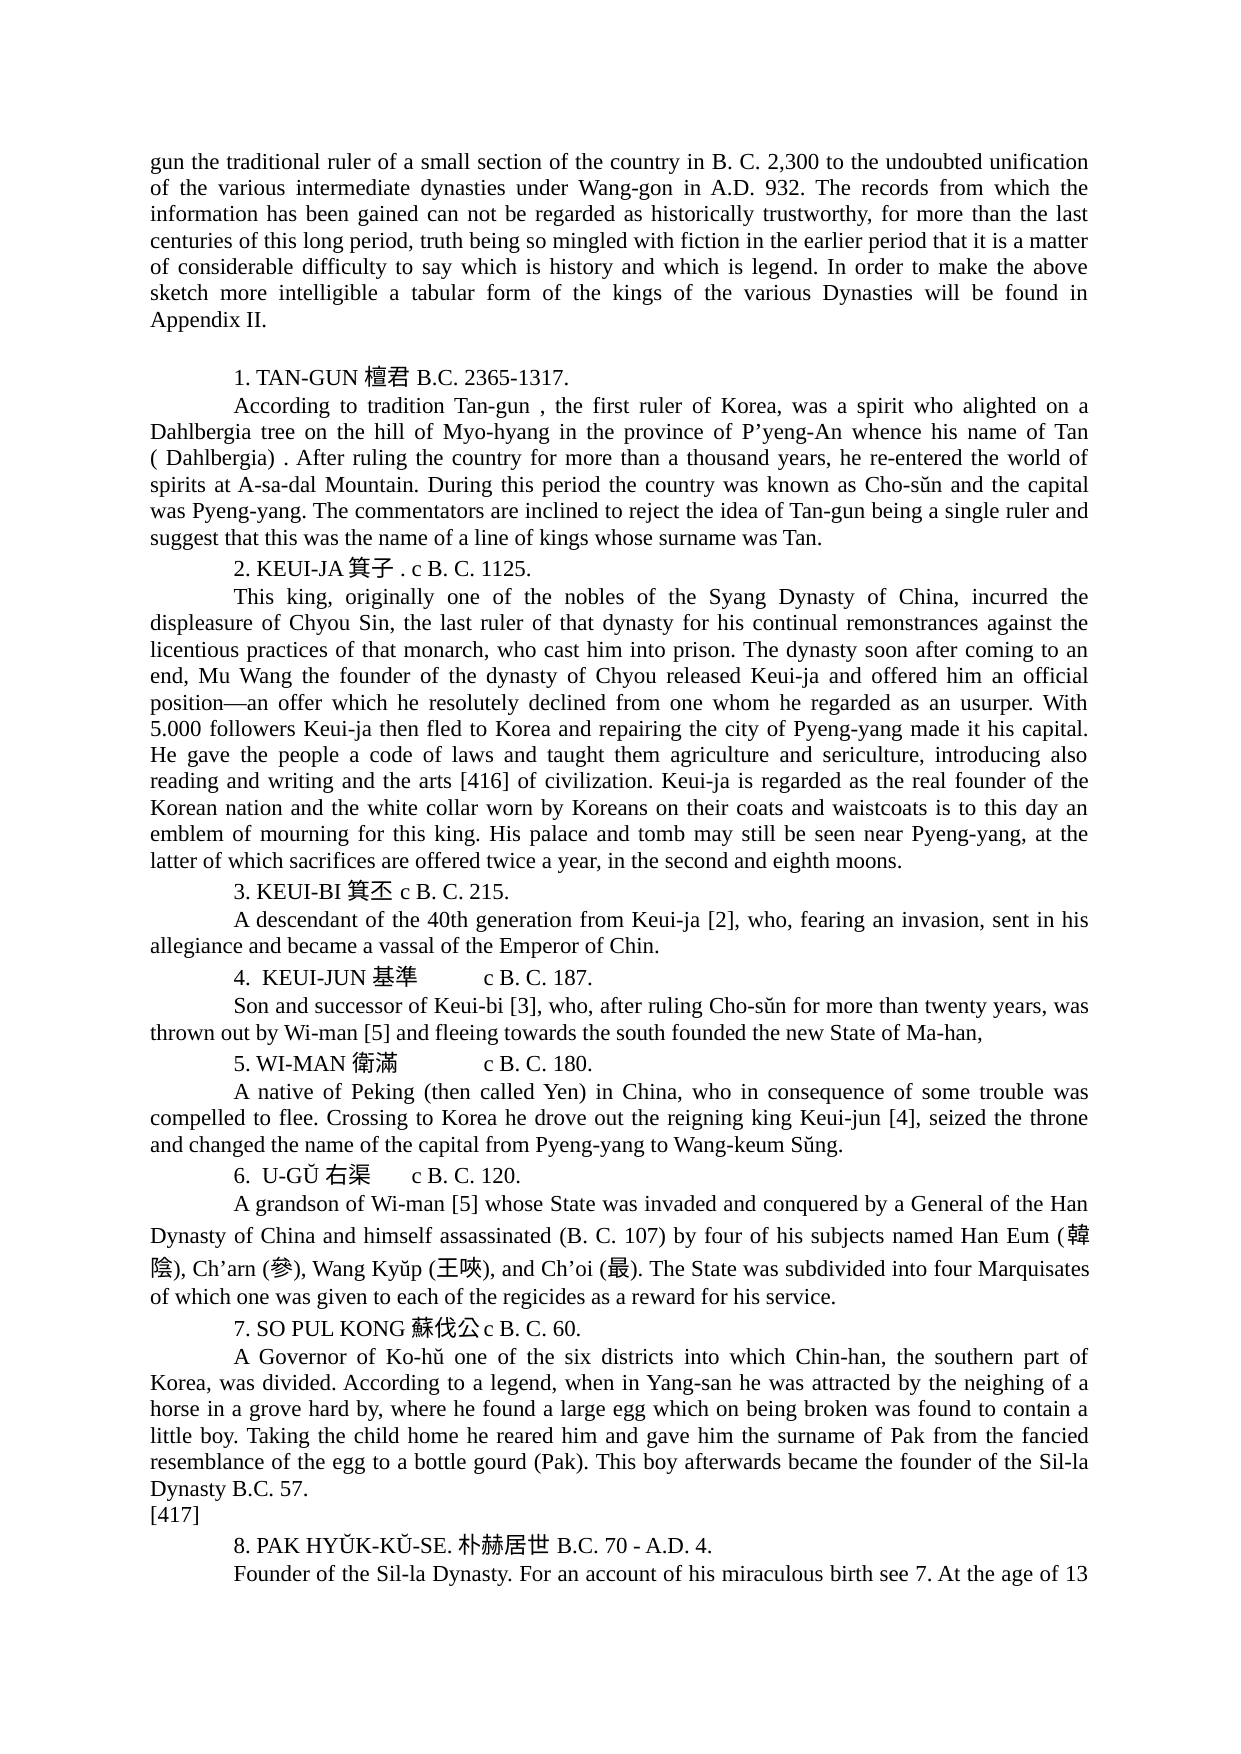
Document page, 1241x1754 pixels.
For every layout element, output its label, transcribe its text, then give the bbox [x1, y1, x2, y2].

text 6. U-GŬ 右渠 c B. C. 120. [150, 1157, 1090, 1190]
text A native of Peking (then called Yen) in China, who in consequence of some trouble was compelled to flee. Crossing to Korea he drove out the reigning king Keui-jun [4], seized the throne and changed the name of the capital from Pyeng-yang to Wang-keum Sŭng. [150, 1078, 1090, 1157]
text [150, 1561, 1090, 1587]
text A Governor of Ko-hŭ one of the six districts into which Chin-han, the southern part of Korea, was divided. According to a legend, when in Yang-san he was attracted by the neighing of a horse in a grove hard by, where he found a large egg which on being broken was found to contain a little boy. Taking the child home he reared him and gave him the surname of Pak from the fancied resemblance of the egg to a bottle gourd (Pak). This boy afterwards became the founder of the Sil-la Dynasty B.C. 57. [150, 1343, 1090, 1501]
text A grandson of Wi-man [5] whose State was invaded and conquered by a General of the Han Dynasty of China and himself assassinated (B. C. 107) by four of his subjects named Han Eum (韓陰), Ch’arn (參), Wang Kyŭp (王唊), and Ch’oi (最). The State was subdivided into four Marquisates of which one was given to each of the regicides as a reward for his service. [150, 1190, 1090, 1309]
text According to tradition Tan-gun , the first ruler of Korea, was a spirit who alighted on a Dahlbergia tree on the hill of Myo-hyang in the province of P’yeng-An whence his name of Tan ( Dahlbergia) . After ruling the country for more than a thousand years, he re-entered the world of spirits at A-sa-dal Mountain. During this period the country was known as Cho-sŭn and the capital was Pyeng-yang. The commentators are inclined to reject the idea of Tan-gun being a single ruler and suggest that this was the name of a line of kings whose surname was Tan. [150, 392, 1090, 550]
text 5. WI-MAN 衛滿 c B. C. 180. [150, 1045, 1090, 1078]
text 3. KEUI-BI 箕丕 c B. C. 215. [150, 873, 1090, 906]
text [150, 148, 1090, 332]
text [417] [150, 1501, 1090, 1527]
text 1. TAN-GUN 檀君 B.C. 2365-1317. [150, 358, 1090, 392]
text Son and successor of Keui-bi [3], who, after ruling Cho-sŭn for more than twenty years, was thrown out by Wi-man [5] and fleeing towards the south founded the new State of Ma-han, [150, 992, 1090, 1045]
text 2. KEUI-JA 箕子 . c B. C. 1125. [150, 550, 1090, 583]
text 7. SO PUL KONG 蘇伐公 c B. C. 60. [150, 1309, 1090, 1343]
text 4. KEUI-JUN 基準 c B. C. 187. [150, 959, 1090, 992]
text A descendant of the 40th generation from Keui-ja [2], who, fearing an invasion, sent in his allegiance and became a vassal of the Emperor of Chin. [150, 906, 1090, 959]
text 8. PAK HYŬK-KŬ-SE. 朴赫居世 B.C. 70 - A.D. 4. [150, 1527, 1090, 1561]
text This king, originally one of the nobles of the Syang Dynasty of China, incurred the displeasure of Chyou Sin, the last ruler of that dynasty for his continual remonstrances against the licentious practices of that monarch, who cast him into prison. The dynasty soon after coming to an end, Mu Wang the founder of the dynasty of Chyou released Keui-ja and offered him an official position—an offer which he resolutely declined from one whom he regarded as an usurper. With 5.000 followers Keui-ja then fled to Korea and repairing the city of Pyeng-yang made it his capital. He gave the people a code of laws and taught them agriculture and sericulture, introducing also reading and writing and the arts [416] of civilization. Keui-ja is regarded as the real founder of the Korean nation and the white collar worn by Koreans on their coats and waistcoats is to this day an emblem of mourning for this king. His palace and tomb may still be seen near Pyeng-yang, at the latter of which sacrifices are offered twice a year, in the second and eighth moons. [150, 583, 1090, 873]
